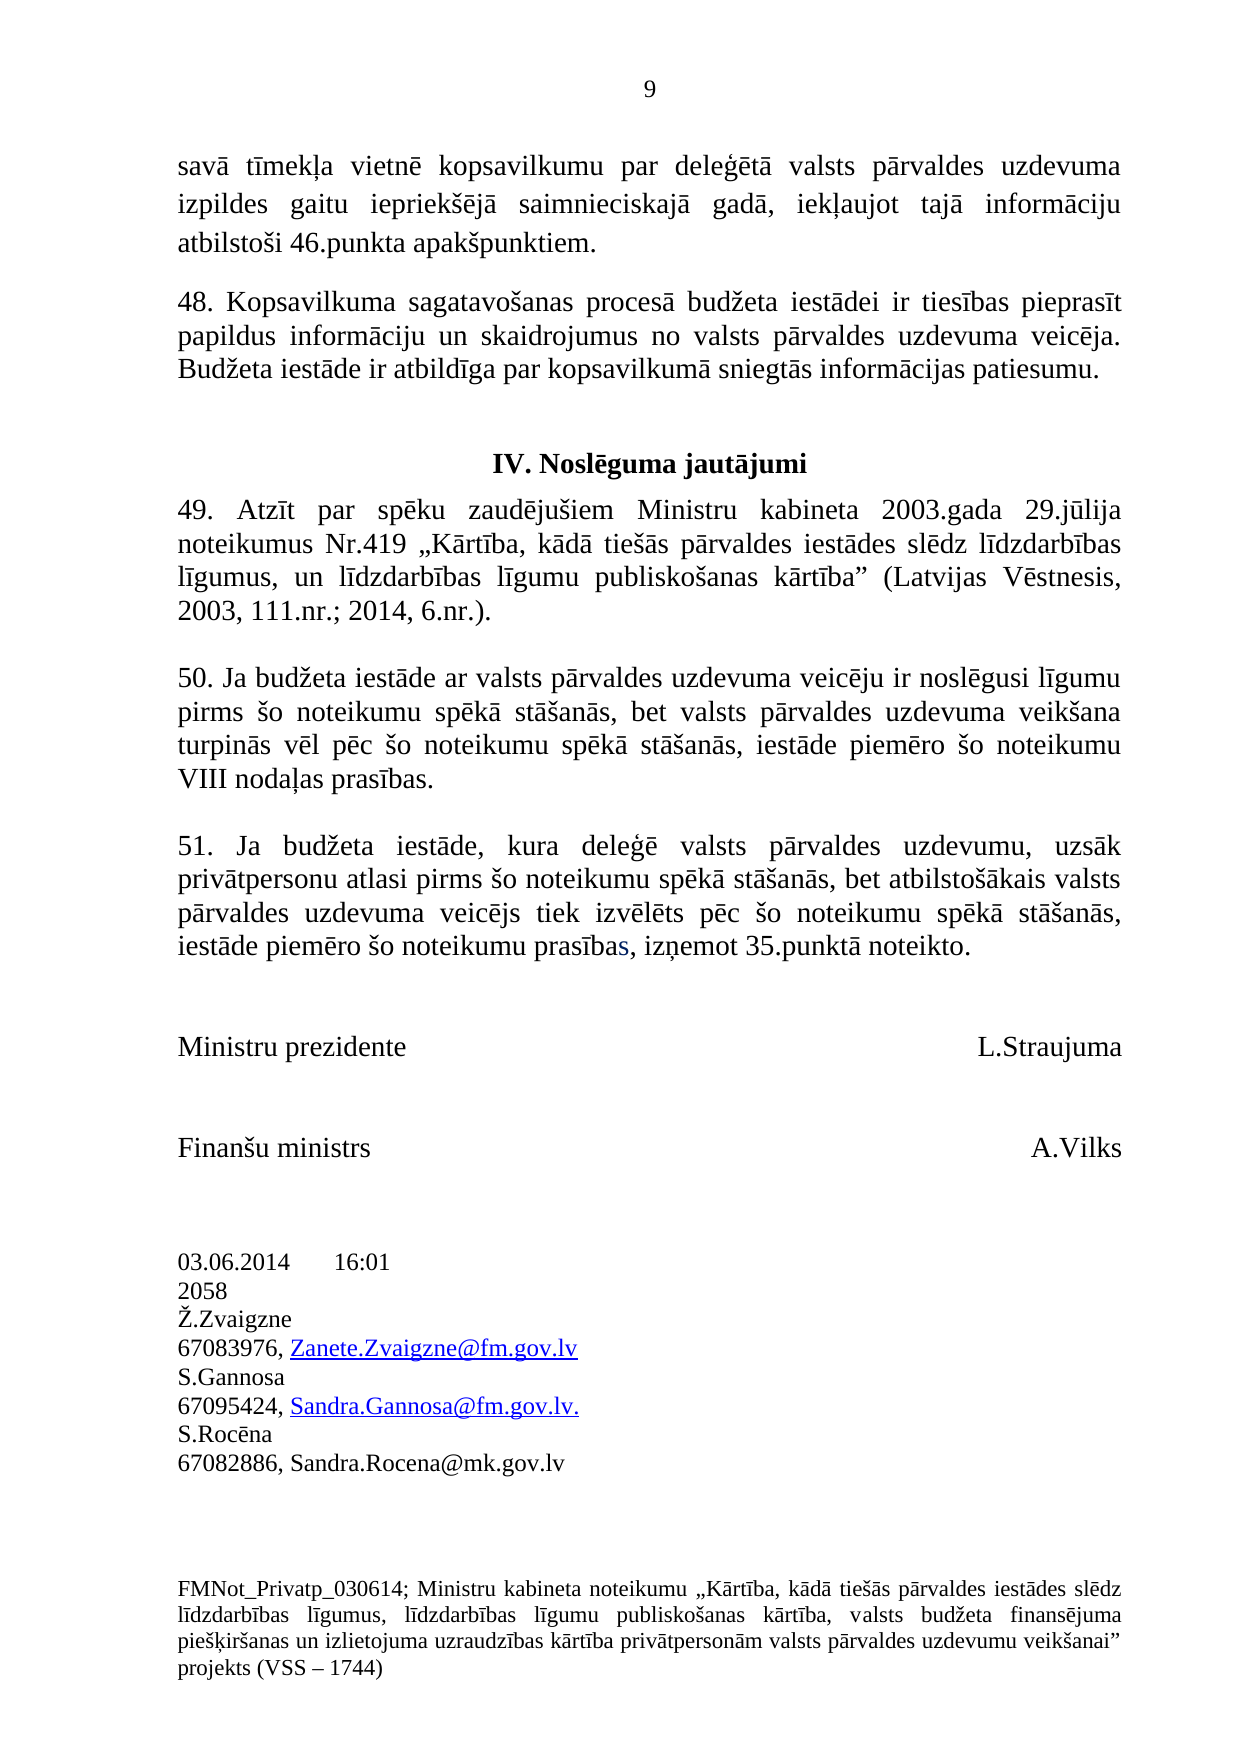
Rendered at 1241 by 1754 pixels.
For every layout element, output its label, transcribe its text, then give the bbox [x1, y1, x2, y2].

text S.Gannosa [177, 1362, 1122, 1391]
text S.Rocēna [177, 1419, 1122, 1448]
text 67083976, Zanete.Zvaigzne@fm.gov.lv [177, 1333, 1122, 1362]
text 67082886, Sandra.Rocena@mk.gov.lv [177, 1448, 1122, 1477]
text Finanšu ministrs A.Vilks [177, 1130, 1122, 1163]
text Ž.Zvaigzne [177, 1304, 1122, 1333]
text IV. Noslēguma jautājumi [177, 446, 1122, 480]
text Ministru prezidente L.Straujuma [177, 1029, 1122, 1063]
text 03.06.2014 16:01 [177, 1247, 1122, 1276]
text 50. Ja budžeta iestāde ar valsts pārvaldes uzdevuma veicēju ir noslēgusi līgumu pirms šo noteikumu spēkā stāšanās, bet valsts pārvaldes uzdevuma veikšana turpinās vēl pēc šo noteikumu spēkā stāšanās, iestāde piemēro šo noteikumu VIII nodaļas prasības. [177, 660, 1122, 794]
text 49. Atzīt par spēku zaudējušiem Ministru kabineta 2003.gada 29.jūlija noteikumus Nr.419 „Kārtība, kādā tiešās pārvaldes iestādes slēdz līdzdarbības līgumus, un līdzdarbības līgumu publiskošanas kārtība” (Latvijas Vēstnesis, 2003, 111.nr.; 2014, 6.nr.). [177, 492, 1122, 627]
text 67095424, Sandra.Gannosa@fm.gov.lv. [177, 1391, 1122, 1419]
text 2058 [177, 1276, 1122, 1304]
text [177, 148, 1122, 258]
text 51. Ja budžeta iestāde, kura deleģē valsts pārvaldes uzdevumu, uzsāk privātpersonu atlasi pirms šo noteikumu spēkā stāšanās, bet atbilstošākais valsts pārvaldes uzdevuma veicējs tiek izvēlēts pēc šo noteikumu spēkā stāšanās, iestāde piemēro šo noteikumu prasības, izņemot 35.punktā noteikto. [177, 828, 1122, 962]
text 48. Kopsavilkuma sagatavošanas procesā budžeta iestādei ir tiesības pieprasīt papildus informāciju un skaidrojumus no valsts pārvaldes uzdevuma veicēja. Budžeta iestāde ir atbildīga par kopsavilkumā sniegtās informācijas patiesumu. [177, 284, 1122, 385]
